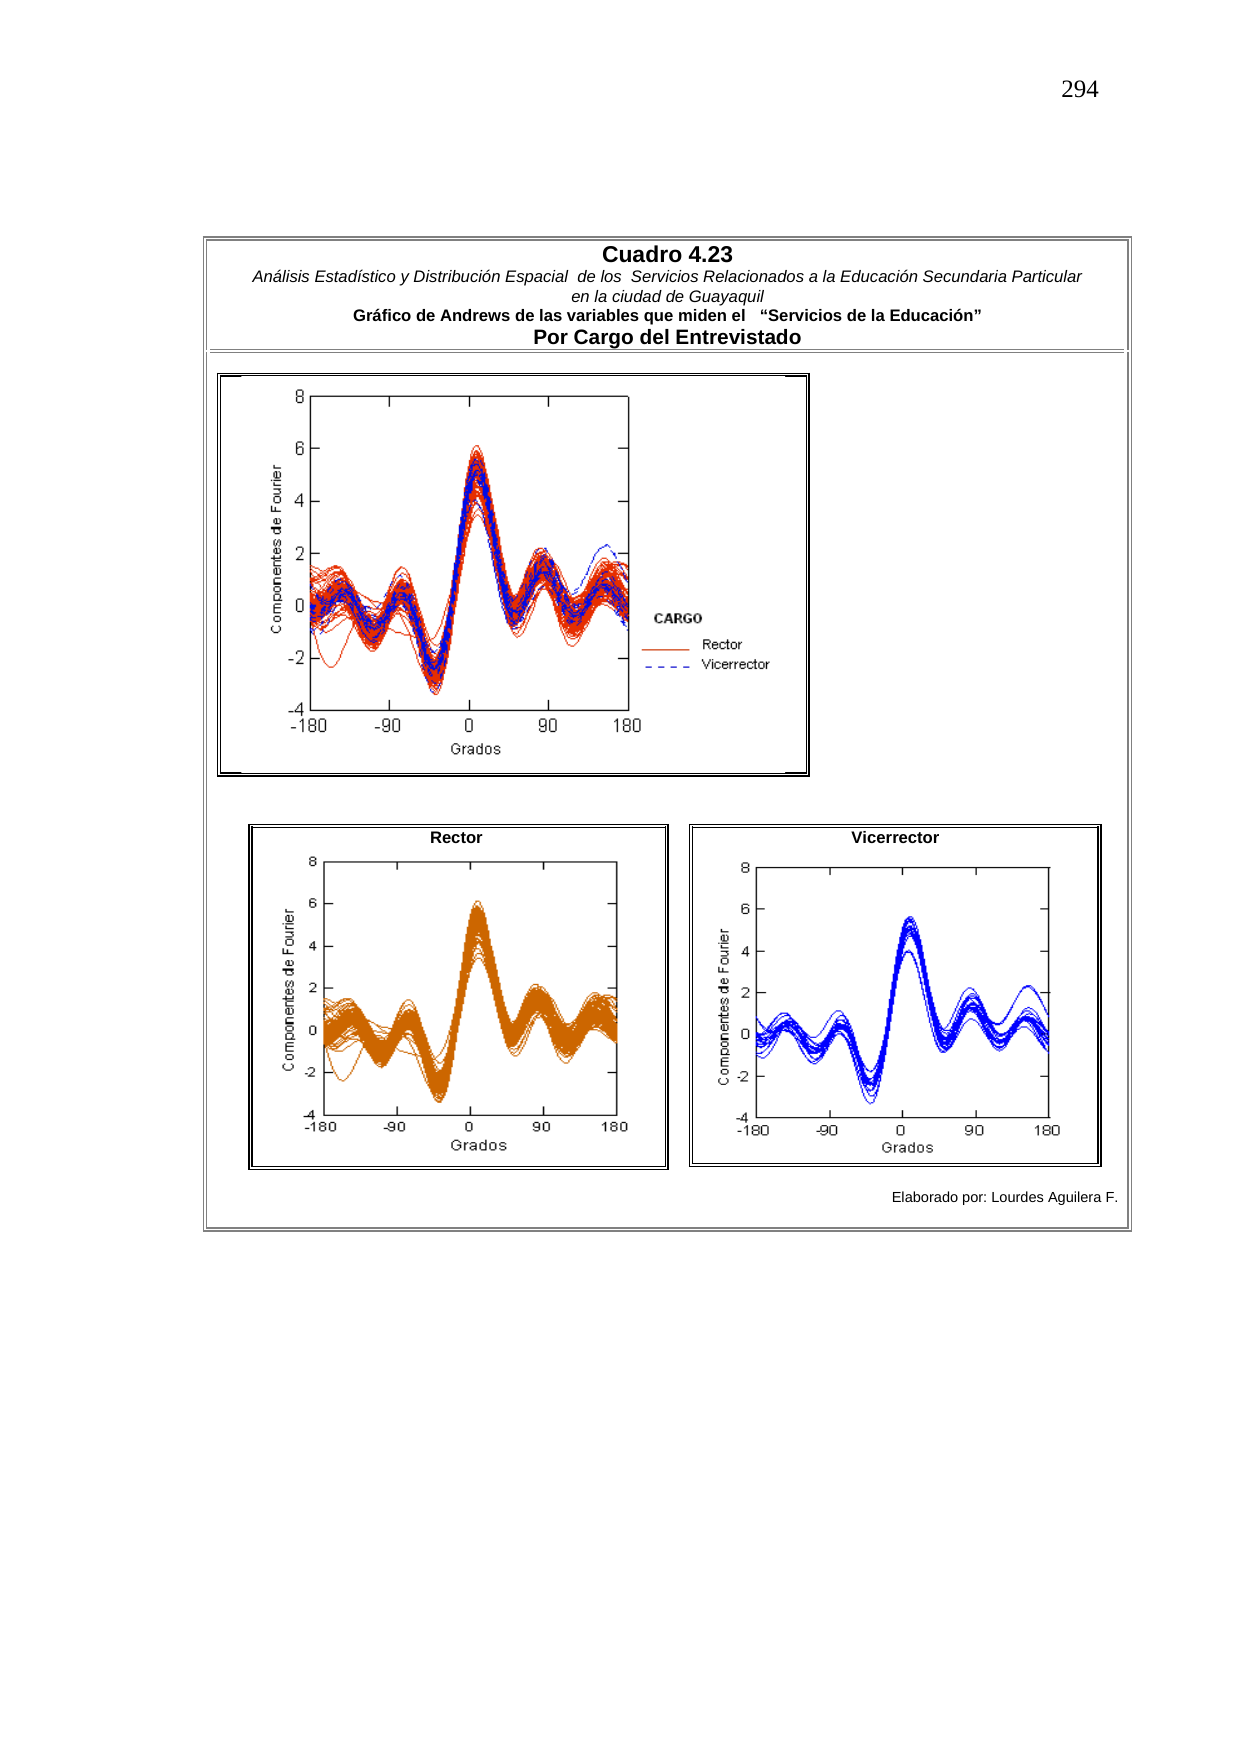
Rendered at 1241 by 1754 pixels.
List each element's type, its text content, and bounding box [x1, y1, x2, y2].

picture [241, 376, 786, 773]
picture [708, 851, 1082, 1163]
picture [263, 847, 649, 1166]
table_cell [207, 824, 677, 1227]
table_cell [205, 349, 1130, 824]
table_cell Elaborado por: Lourdes Aguilera F. [677, 824, 1127, 1227]
table_header Cuadro 4.23 Análisis Estadístico y Distribución Espacial de los Servicios Relacionados a Particular en la ciudad de Guayaquil Gráfico de Andrews de las variables que miden el “Servicios de ” Por Cargo del Entrevistado [207, 241, 1127, 349]
